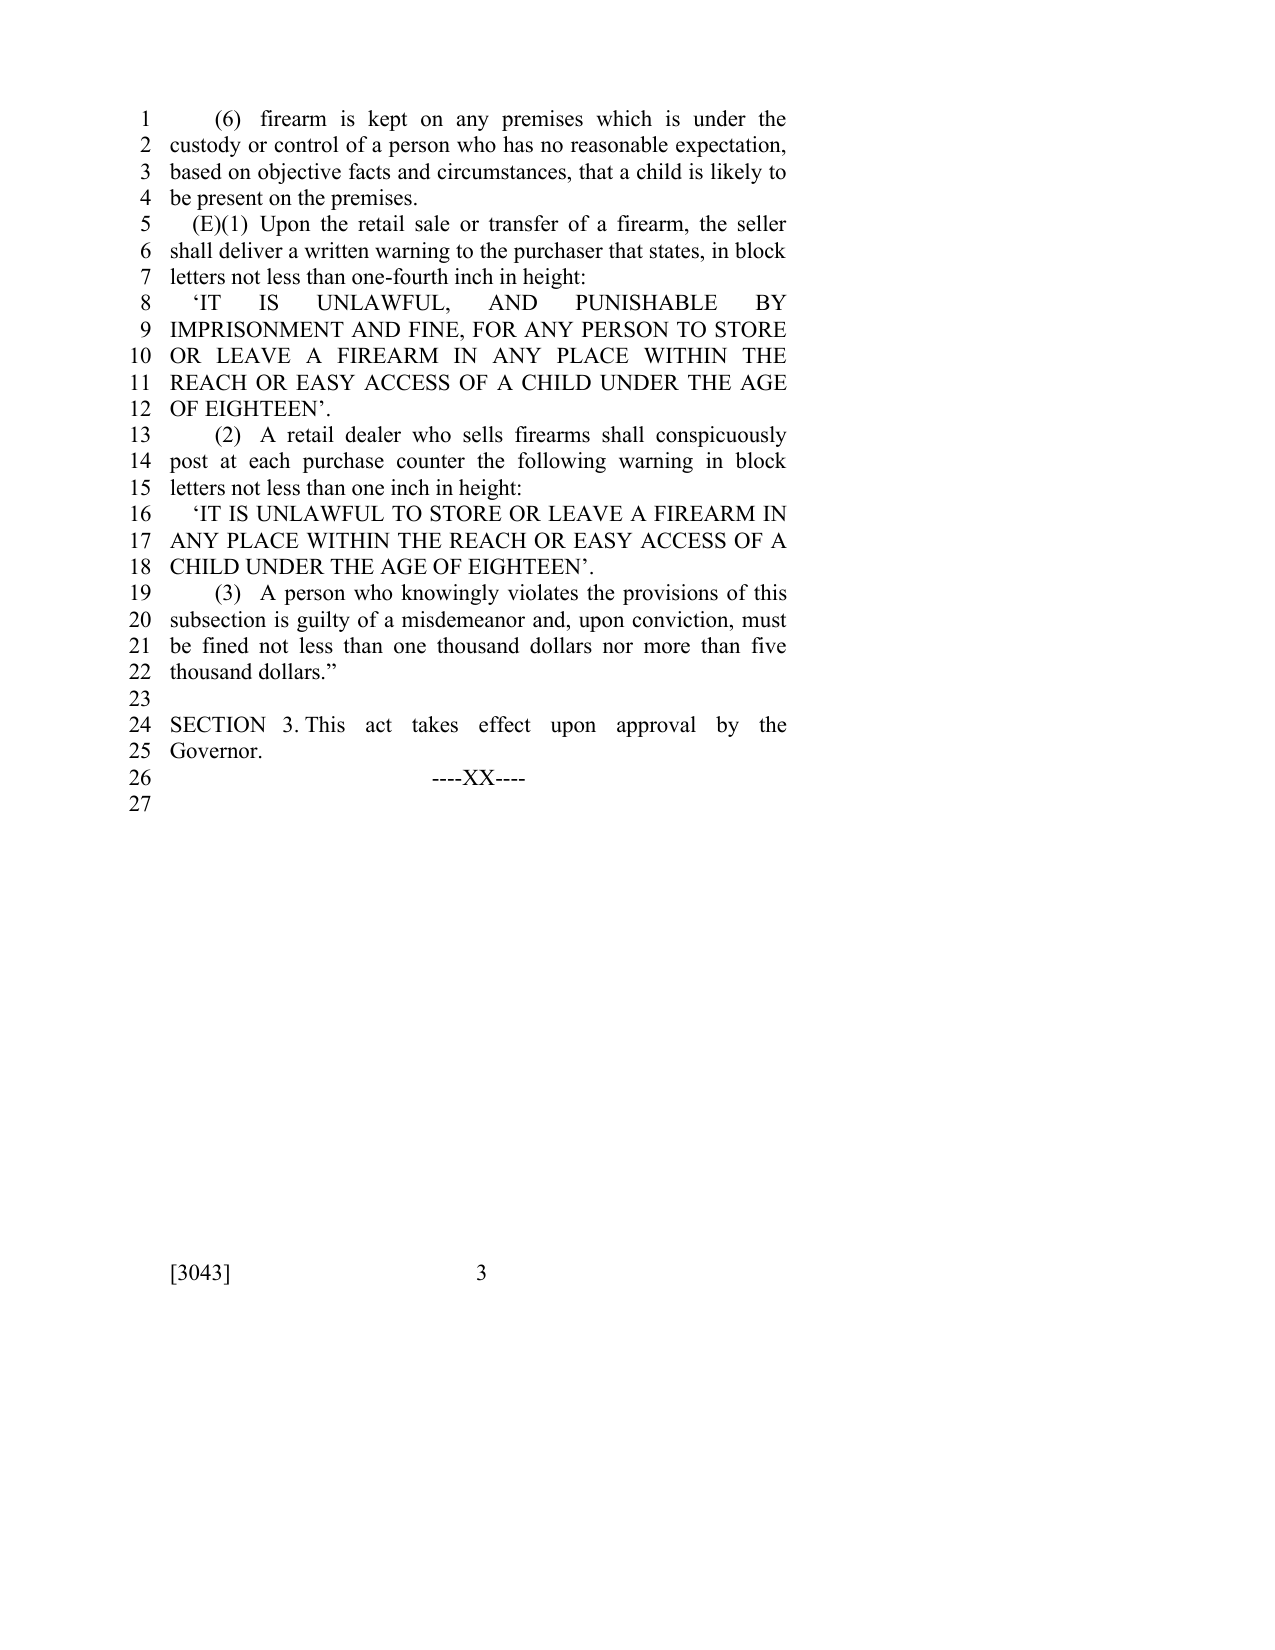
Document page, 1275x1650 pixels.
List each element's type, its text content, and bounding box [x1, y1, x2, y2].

text (3) A person who knowingly violates the provisions of this subsection is guilty of a misdemeanor and, upon conviction, must be fined not less than one thousand dollars nor more than five thousand dollars.” [169, 579, 787, 685]
text SECTION 3. This act takes effect upon approval by the Governor. [169, 711, 787, 764]
text (6) firearm is kept on any premises which is under the custody or control of a person who has no reasonable expectation, based on objective facts and circumstances, that a child is likely to be present on the premises. [169, 105, 787, 210]
text ‘IT IS UNLAWFUL, AND PUNISHABLE BY IMPRISONMENT AND FINE, FOR ANY PERSON TO STORE OR LEAVE A FIREARM IN ANY PLACE WITHIN THE REACH OR EASY ACCESS OF A CHILD UNDER THE AGE OF EIGHTEEN’. [169, 289, 787, 421]
text ‘IT IS UNLAWFUL TO STORE OR LEAVE A FIREARM IN ANY PLACE WITHIN THE REACH OR EASY ACCESS OF A CHILD UNDER THE AGE OF EIGHTEEN’. [169, 500, 787, 579]
text (2) A retail dealer who sells firearms shall conspicuously post at each purchase counter the following warning in block letters not less than one inch in height: [169, 421, 787, 500]
text (E)(1) Upon the retail sale or transfer of a firearm, the seller shall deliver a written warning to the purchaser that states, in block letters not less than one-fourth inch in height: [169, 210, 787, 289]
text ----XX---- [169, 764, 787, 790]
